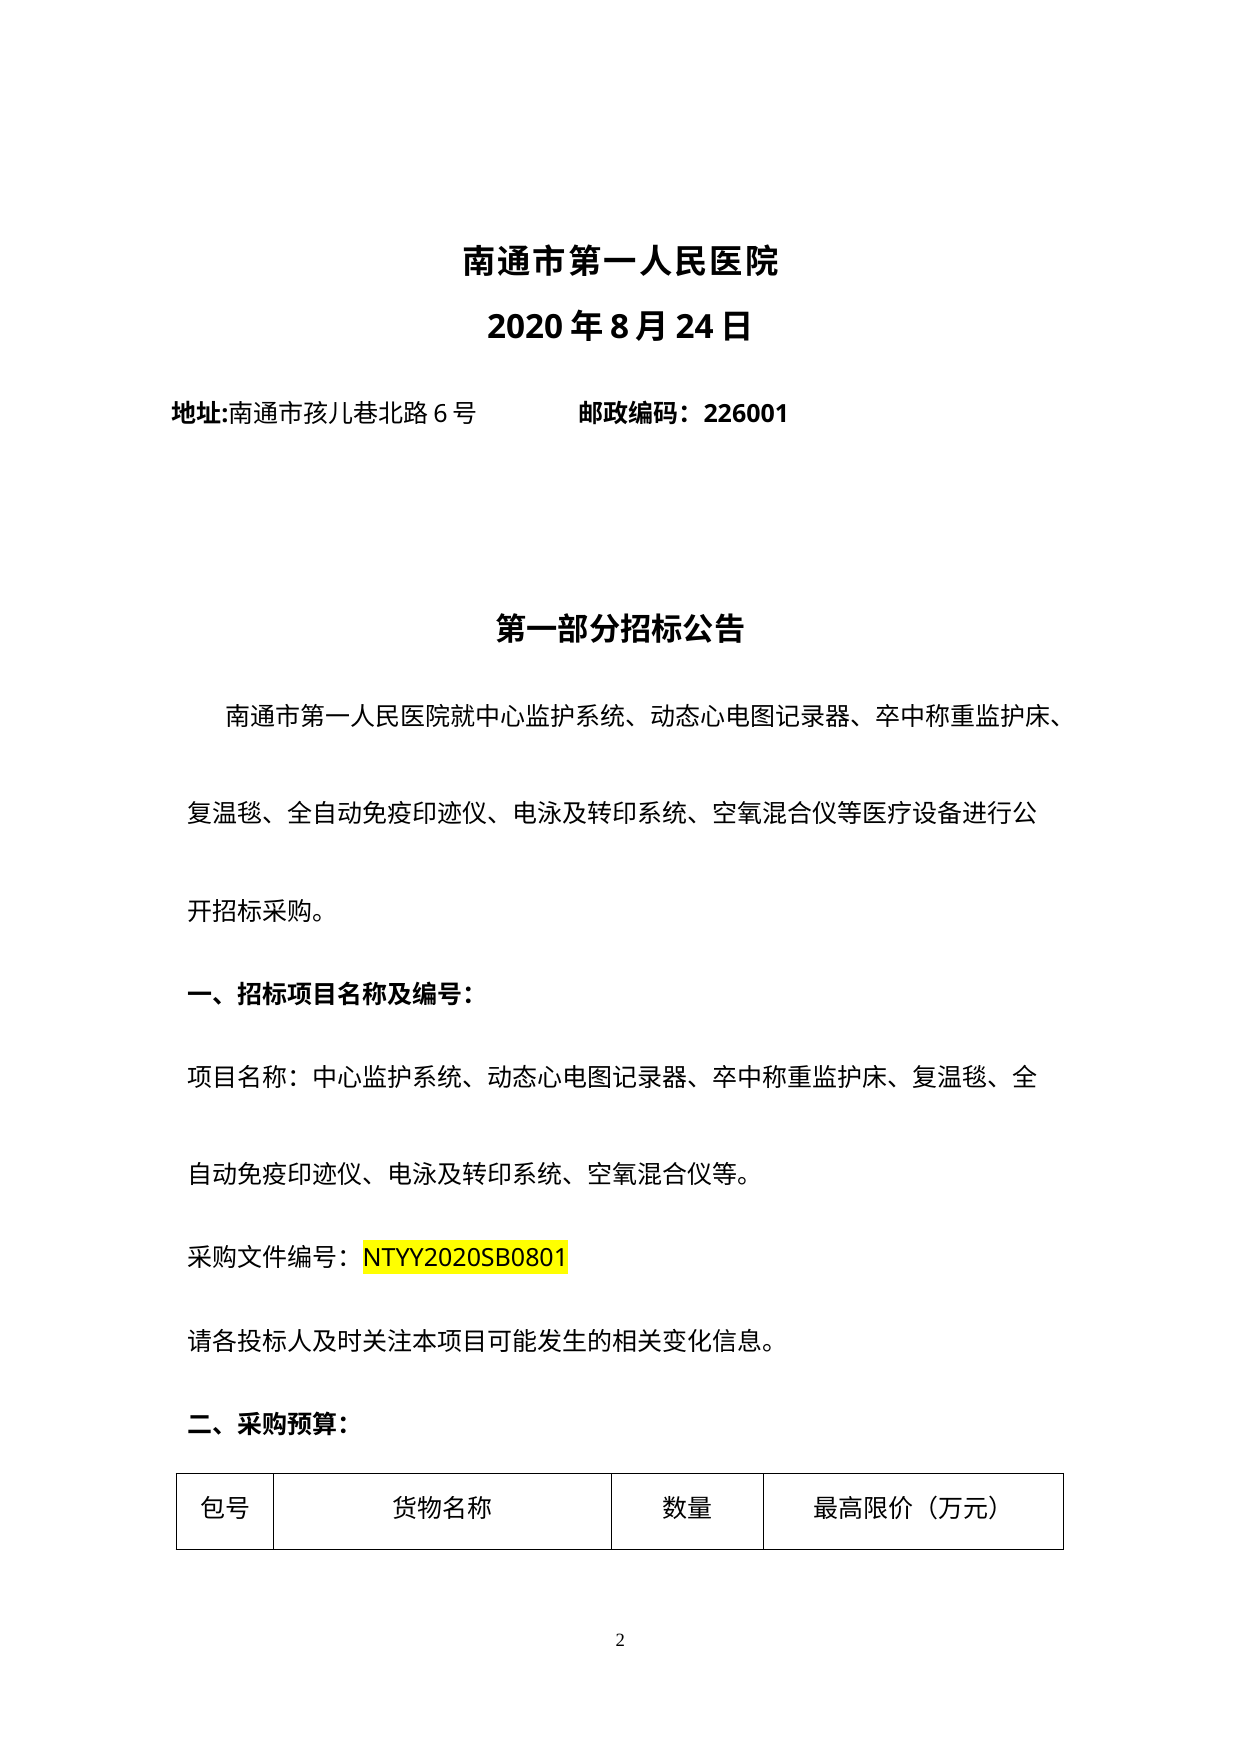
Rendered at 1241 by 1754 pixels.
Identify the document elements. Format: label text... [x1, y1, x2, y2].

text 第一部分招标公告 [187, 594, 1053, 659]
text 南通市第一人民医院就中心监护系统、动态心电图记录器、卒中称重监护床、复温毯、全自动免疫印迹仪、电泳及转印系统、空氧混合仪等医疗设备进行公开招标采购。 [187, 682, 1053, 942]
text 请各投标人及时关注本项目可能发生的相关变化信息。 [187, 1307, 1053, 1372]
table_header 最高限价（万元） [764, 1474, 1063, 1549]
text 二、采购预算： [187, 1390, 1053, 1455]
text 南通市第一人民医院 [187, 227, 1053, 292]
table_header 货物名称 [274, 1474, 611, 1549]
table_header 数量 [612, 1474, 763, 1549]
text 2020年8月24日 [187, 292, 1053, 357]
table_header 包号 [177, 1474, 273, 1549]
text 地址:南通市孩儿巷北路6号 邮政编码：226001 [171, 394, 1053, 430]
text 采购文件编号：NTYY2020SB0801 [187, 1223, 1053, 1288]
text 一、招标项目名称及编号： [187, 960, 1053, 1025]
text 项目名称：中心监护系统、动态心电图记录器、卒中称重监护床、复温毯、全自动免疫印迹仪、电泳及转印系统、空氧混合仪等。 [187, 1043, 1053, 1205]
